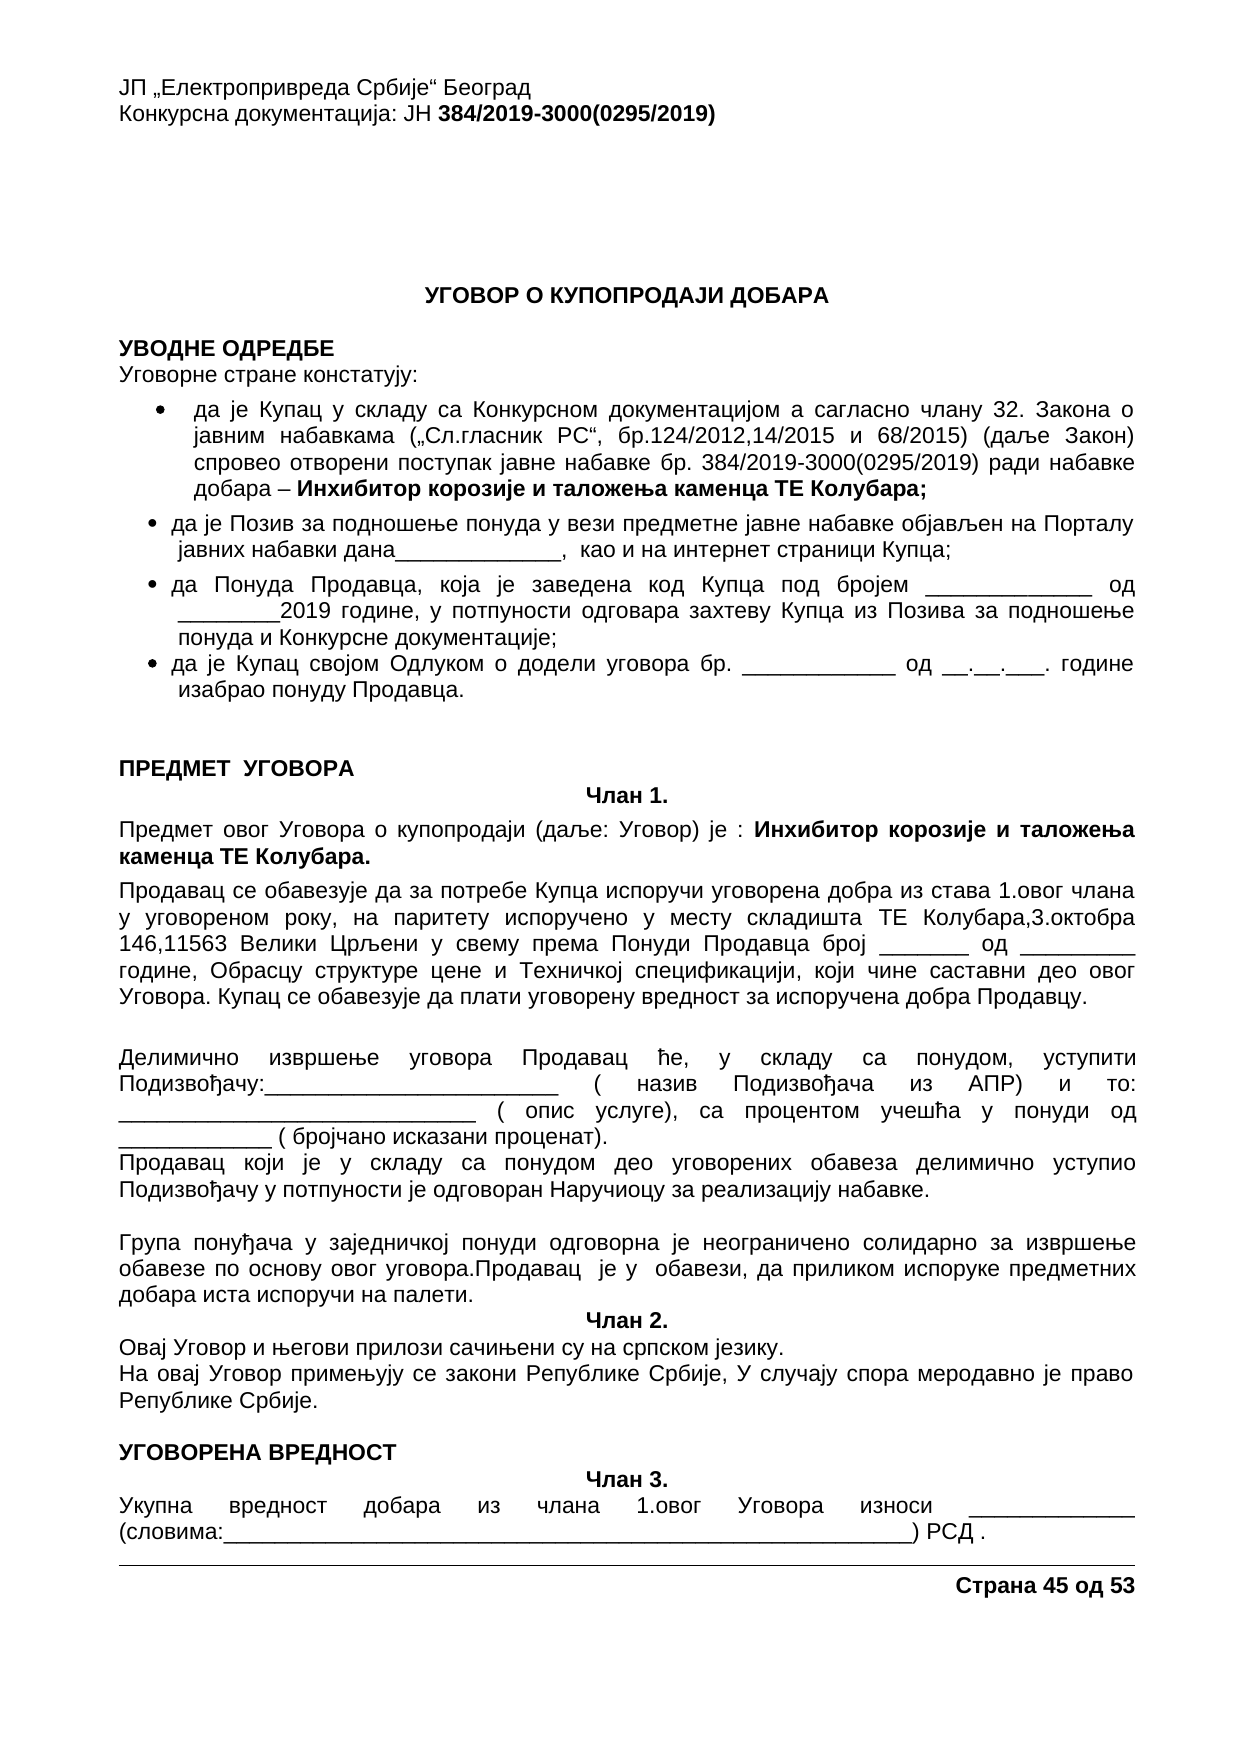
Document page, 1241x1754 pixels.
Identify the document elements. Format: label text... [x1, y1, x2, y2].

list да је Купац у складу са Конкурсном документацијом а сагласно члану 32. Закона о јавним набавкама („Сл.гласник РС“, бр.124/2012,14/2015 и 68/2015) (даље Закон) спровео отворени поступак јавне набавке бр. 384/2019-3000(0295/2019) ради набавке добара – Инхибитор корозије и таложења каменца ТЕ Колубара; [156, 396, 1135, 502]
list да Понуда Продавца, која је заведена код Купца под бројем _____________ од ________2019 године, у потпуности одговара захтеву Купца из Позива за подношење понуда и Конкурсне документације; [148, 571, 1135, 650]
text УГОВОР О КУПОПРОДАЈИ ДОБАРА [119, 282, 1135, 309]
text УГОВОРЕНА ВРЕДНОСТ [119, 1439, 1135, 1466]
text Предмет овог Уговора о купопродаји (даље: Уговор) је : Инхибитор корозије и таложења каменца ТЕ Колубара. [119, 816, 1135, 869]
text Укупна вредност добара из члана 1.овог Уговора износи _____________ (словима:______________________________________________________) РСД . [119, 1492, 1135, 1545]
text Група понуђача у заједничкој понуди одговорна је неограничено солидарно за извршење обавезе по основу овог уговора.Продавац је у обавези, да приликом испоруке предметних добара иста испоручи на палети. [119, 1228, 1137, 1307]
text УВОДНЕ ОДРЕДБЕ [119, 335, 1135, 361]
text Делимично извршење уговора Продавац ће, у складу са понудом, уступити Подизвођачу:_______________________ ( назив Подизвођача из АПР) и то: ____________________________ ( опис услуге), са процентом учешћа у понуди од ____________ ( бројчано исказани проценат). [119, 1044, 1137, 1149]
text Продавац који је у складу са понудом део уговорених обавеза делимично уступио Подизвођачу у потпуности је одговоран Наручиоцу за реализацију набавке. [119, 1149, 1137, 1202]
list да је Позив за подношење понуда у вези предметне јавне набавке објављен на Порталу јавних набавки дана_____________, као и на интернет страници Купца; [148, 510, 1135, 563]
text Овај Уговор и његови прилози сачињени су на српском језику. [119, 1334, 1135, 1360]
text Члан 3. [119, 1466, 1135, 1492]
list да је Купац својом Одлуком о додели уговора бр. ____________ од __.__.___. године изабрао понуду Продавца. [148, 650, 1135, 703]
text На овај Уговор примењују се закони Републике Србије, У случају спора меродавно је право Републике Србије. [119, 1360, 1135, 1413]
text Уговорне стране констатују: [119, 361, 1135, 388]
text Члан 2. [119, 1307, 1135, 1334]
text Члан 1. [119, 782, 1135, 808]
text Продавац се обавезује да за потребе Купца испоручи уговорена добра из става 1.овог члана у уговореном року, на паритету испоручено у месту складишта ТЕ Колубара,3.октобра 146,11563 Велики Црљени у свему према Понуди Продавца број _______ од _________ године, Обрасцу структуре цене и Техничкој спецификацији, који чине саставни део овог Уговора. Купац се обавезује да плати уговорену вредност за испоручена добра Продавцу. [119, 877, 1135, 1009]
text ПРЕДМЕТ УГОВОРА [119, 755, 1135, 782]
